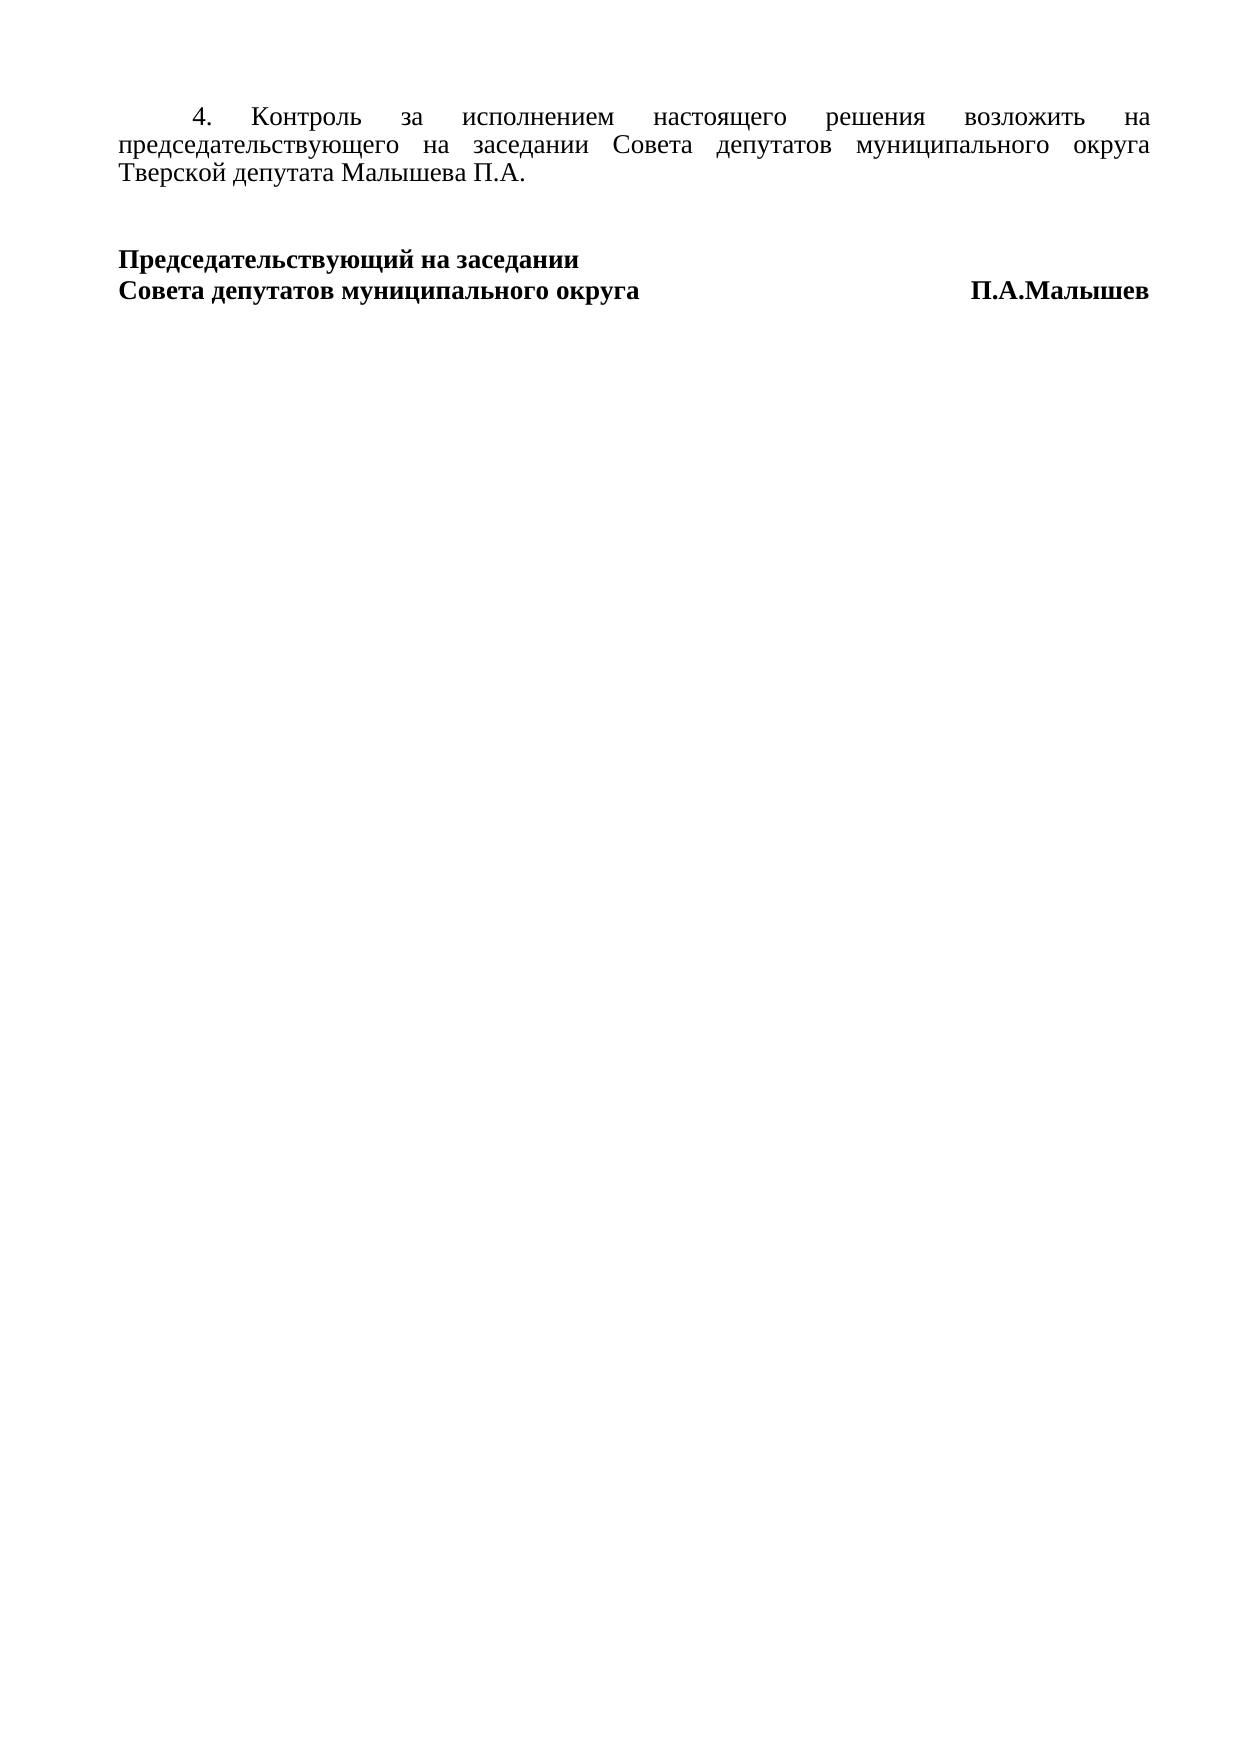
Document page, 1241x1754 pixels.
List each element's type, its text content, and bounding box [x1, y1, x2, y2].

text Совета депутатов муниципального округа П.А.Малышев [118, 274, 1152, 305]
text Председательствующий на заседании [118, 243, 1152, 274]
text 4. Контроль за исполнением настоящего решения возложить на председательствующего на заседании Совета депутатов муниципального округа Тверской депутата Малышева П.А. [118, 103, 1152, 188]
